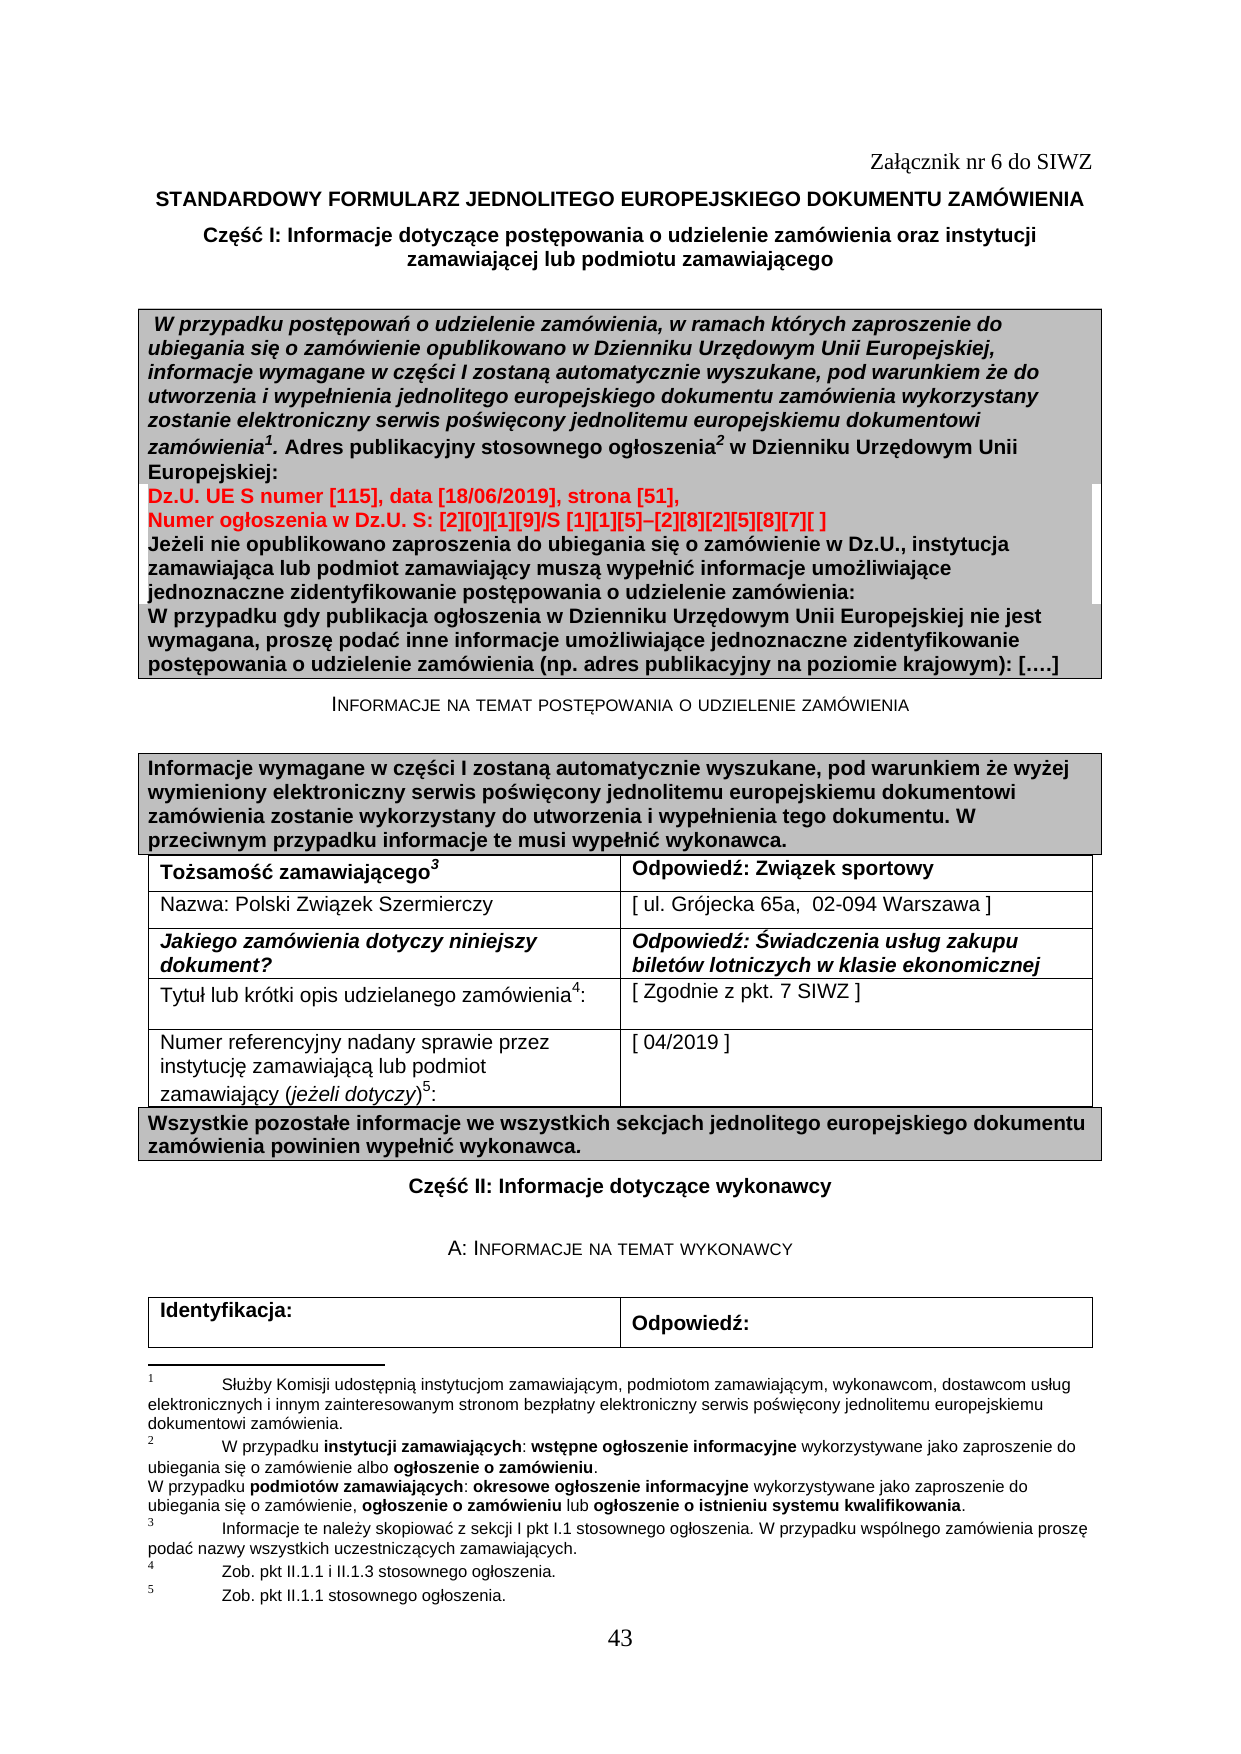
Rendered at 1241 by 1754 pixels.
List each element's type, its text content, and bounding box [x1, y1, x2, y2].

table_cell [ 04/2019 ] [621, 1030, 1092, 1106]
table_cell [ ul. Grójecka 65a, 02-094 Warszawa ] [621, 892, 1092, 928]
table_header Odpowiedź: [621, 1298, 1092, 1347]
table_cell Nazwa: Polski Związek Szermierczy [149, 892, 620, 928]
table_cell Jakiego zamówienia dotyczy niniejszy dokument? [149, 929, 620, 978]
table_cell [ Zgodnie z pkt. 7 SIWZ ] [621, 979, 1092, 1028]
title A: Informacje na temat wykonawcy [148, 1235, 1092, 1259]
text W przypadku postępowań o udzielenie zamówienia, w ramach których zaproszenie do ubiegania się o zamówienie opublikowano w Dzienniku Urzędowym Unii Europejskiej, informacje wymagane w części I zostaną automatycznie wyszukane, pod warunkiem że do utworzenia i wypełnienia jednolitego europejskiego dokumentu zamówienia wykorzystany zostanie elektroniczny serwis poświęcony jednolitemu europejskiemu dokumentowi zamówienia. Adres publikacyjny stosownego ogłoszenia w Dzienniku Urzędowym Unii Europejskiej: [139, 310, 1101, 484]
title Informacje na temat postępowania o udzielenie zamówienia [148, 691, 1092, 715]
text Numer ogłoszenia w Dz.U. S: [2][0][1][9]/S [1][1][5]–[2][8][2][5][8][7][ ] [148, 508, 1092, 532]
text Informacje wymagane w części I zostaną automatycznie wyszukane, pod warunkiem że wyżej wymieniony elektroniczny serwis poświęcony jednolitemu europejskiemu dokumentowi zamówienia zostanie wykorzystany do utworzenia i wypełnienia tego dokumentu. W przeciwnym przypadku informacje te musi wypełnić wykonawca. [139, 754, 1101, 854]
text Załącznik nr 6 do SIWZ [148, 148, 1092, 174]
text Jeżeli nie opublikowano zaproszenia do ubiegania się o zamówienie w Dz.U., instytucja zamawiająca lub podmiot zamawiający muszą wypełnić informacje umożliwiające jednoznaczne zidentyfikowanie postępowania o udzielenie zamówienia: [148, 532, 1092, 601]
text Standardowy formularz jednolitego europejskiego dokumentu zamówienia [148, 187, 1092, 211]
table_cell Tytuł lub krótki opis udzielanego zamówienia: [149, 979, 620, 1028]
text W przypadku gdy publikacja ogłoszenia w Dzienniku Urzędowym Unii Europejskiej nie jest wymagana, proszę podać inne informacje umożliwiające jednoznaczne zidentyfikowanie postępowania o udzielenie zamówienia (np. adres publikacyjny na poziomie krajowym): [….] [139, 601, 1101, 678]
table_cell Odpowiedź: Świadczenia usług zakupu biletów lotniczych w klasie ekonomicznej [621, 929, 1092, 978]
table_header Tożsamość zamawiającego [149, 856, 620, 891]
table_header Odpowiedź: Związek sportowy [621, 856, 1092, 891]
text Wszystkie pozostałe informacje we wszystkich sekcjach jednolitego europejskiego dokumentu zamówienia powinien wypełnić wykonawca. [139, 1108, 1101, 1160]
text Dz.U. UE S numer [115], data [18/06/2019], strona [51], [148, 484, 1092, 508]
table_cell Numer referencyjny nadany sprawie przez instytucję zamawiającą lub podmiot zamawiający (jeżeli dotyczy): [149, 1030, 620, 1106]
title Część II: Informacje dotyczące wykonawcy [148, 1174, 1092, 1198]
title Część I: Informacje dotyczące postępowania o udzielenie zamówienia oraz instytucji zamawiającej lub podmiotu zamawiającego [148, 223, 1092, 271]
table_header Identyfikacja: [149, 1298, 620, 1347]
